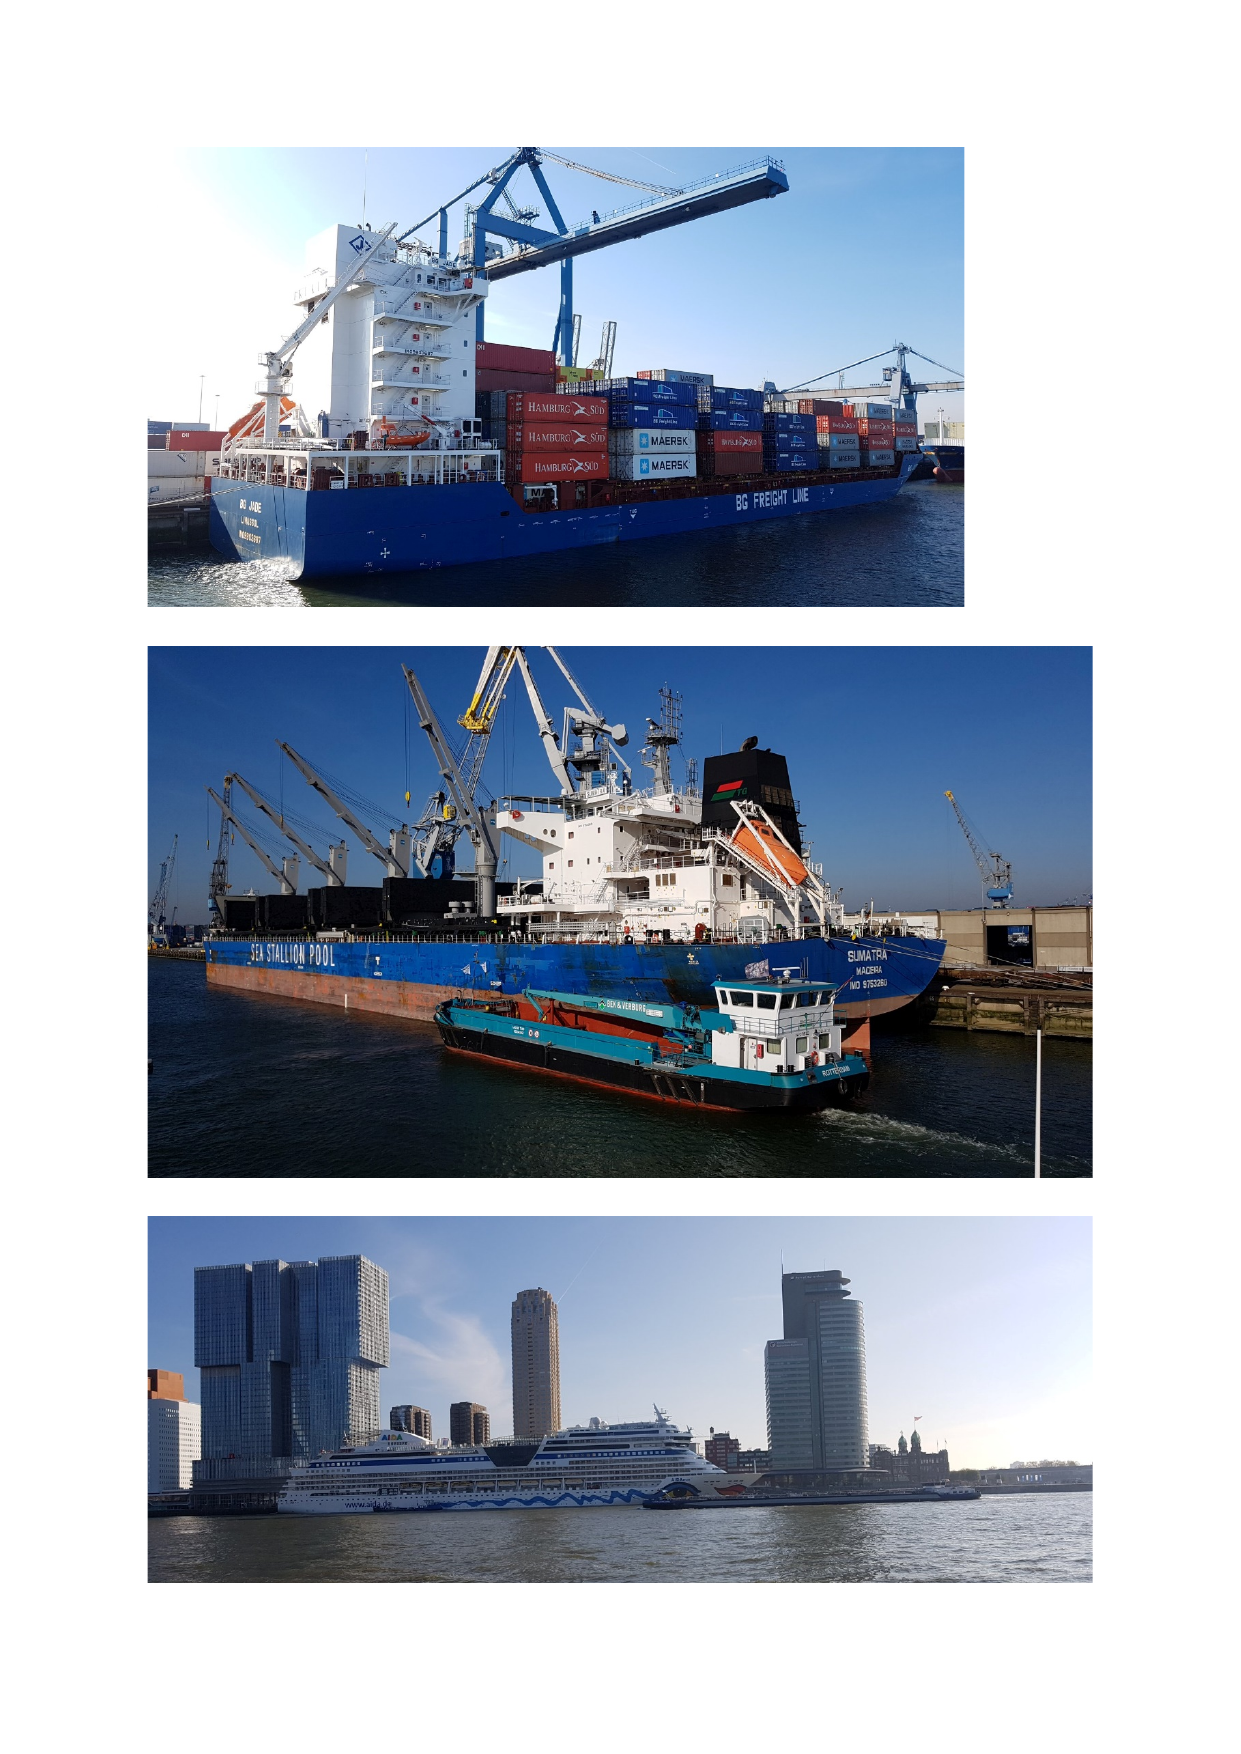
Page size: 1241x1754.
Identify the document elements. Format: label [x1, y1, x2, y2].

picture [147, 646, 1093, 1178]
picture [147, 1216, 1093, 1583]
picture [147, 147, 965, 607]
